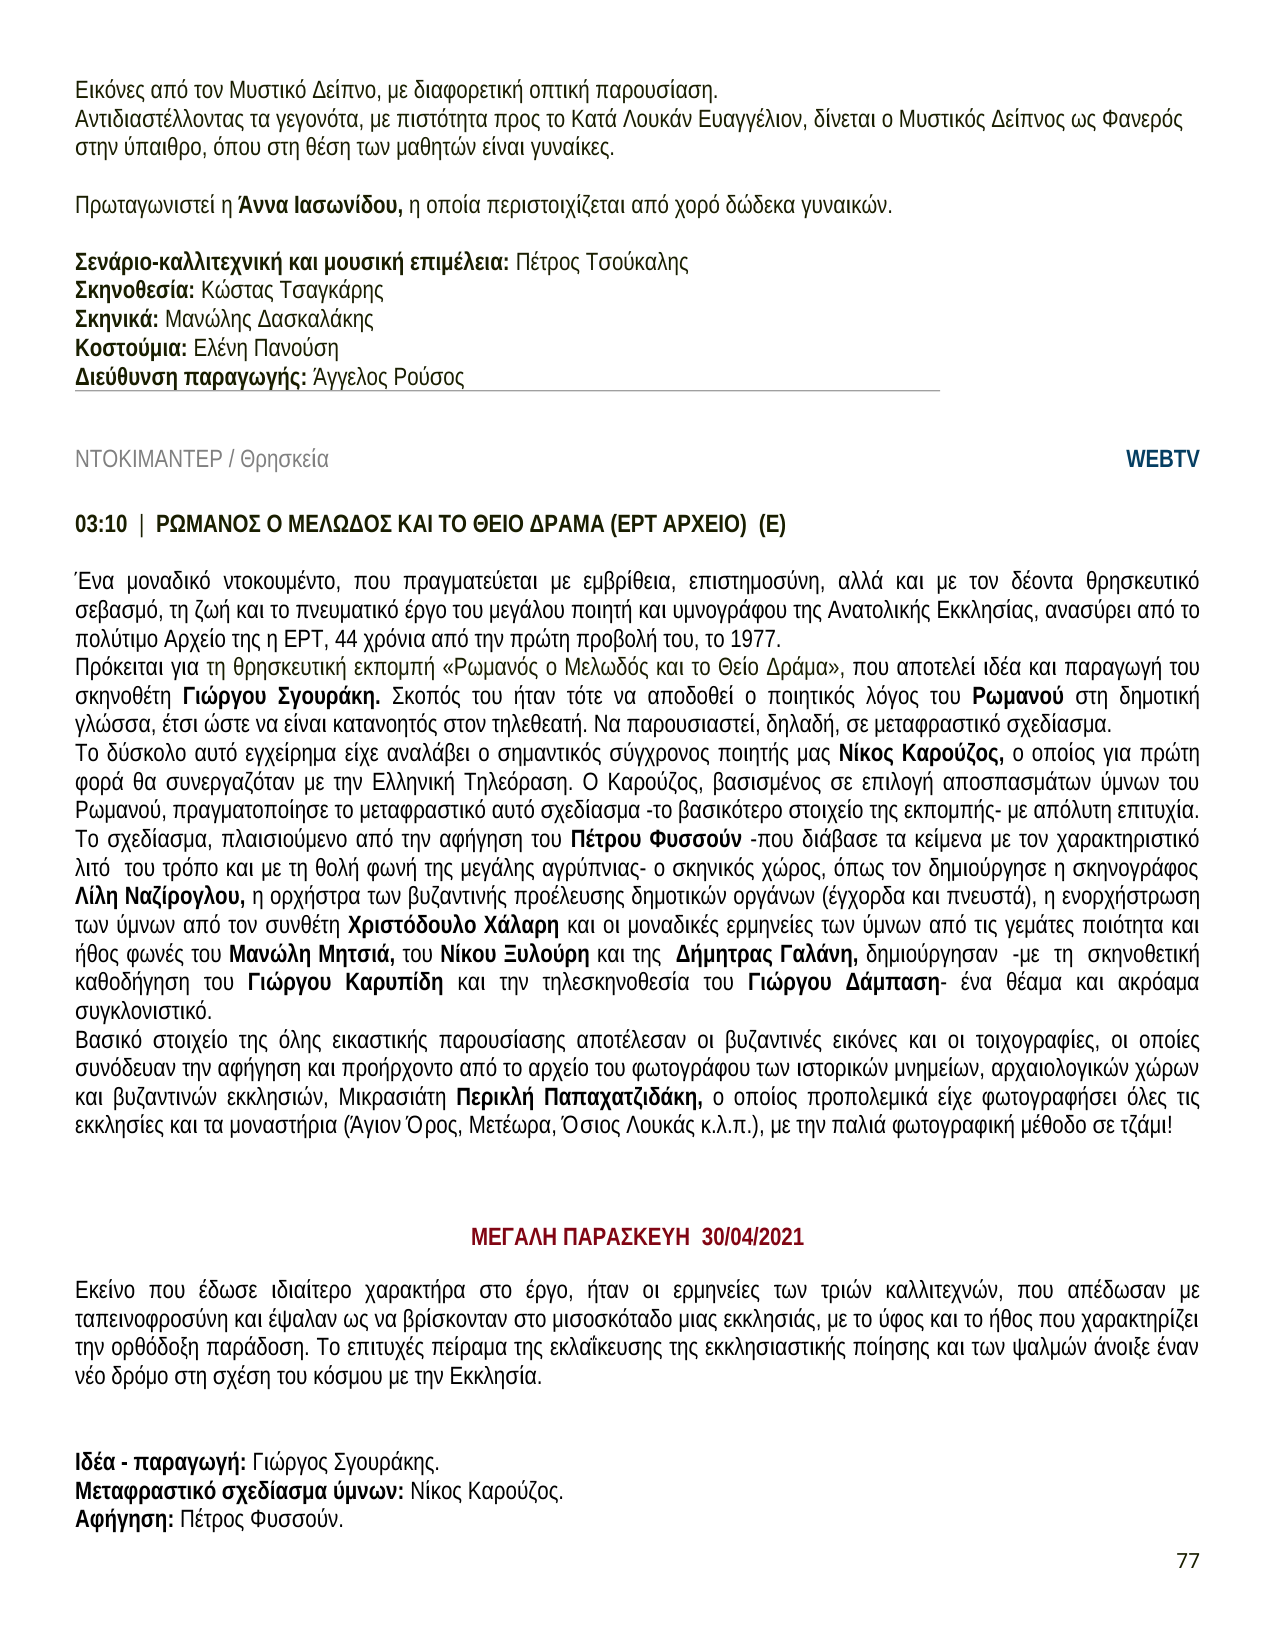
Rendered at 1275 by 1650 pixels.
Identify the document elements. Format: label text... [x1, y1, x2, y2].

table_header ΝΤΟΚΙΜΑΝΤΕΡ / Θρησκεία [75, 444, 637, 472]
text Ένα μοναδικό ντοκουμέντο, που πραγματεύεται με εμβρίθεια, επιστημοσύνη, αλλά και με τον δέοντα θρησκευτικό σεβασμό, τη ζωή και το πνευματικό έργο του μεγάλου ποιητή και υμνογράφου της Ανατολικής Εκκλησίας, ανασύρει από το πολύτιμο Αρχείο της η ΕΡΤ, 44 χρόνια από την πρώτη προβολή του, το 1977. [75, 566, 1200, 652]
text 03:10 | ΡΩΜΑΝΟΣ Ο ΜΕΛΩΔΟΣ ΚΑΙ ΤΟ ΘΕΙΟ ΔΡΑΜΑ (ΕΡΤ ΑΡΧΕΙΟ) (E) [75, 472, 1200, 538]
text Εκείνο που έδωσε ιδιαίτερο χαρακτήρα στο έργο, ήταν οι ερμηνείες των τριών καλλιτεχνών, που απέδωσαν με ταπεινοφροσύνη και έψαλαν ως να βρίσκονταν στο μισοσκόταδο μιας εκκλησιάς, με το ύφος και το ήθος που χαρακτηρίζει την ορθόδοξη παράδοση. Το επιτυχές πείραμα της εκλαΐκευσης της εκκλησιαστικής ποίησης και των ψαλμών άνοιξε έναν νέο δρόμο στη σχέση του κόσμου με την Εκκλησία. [75, 1275, 1200, 1390]
text Το δύσκολο αυτό εγχείρημα είχε αναλάβει ο σημαντικός σύγχρονος ποιητής μας Νίκος Καρούζος, ο οποίος για πρώτη φορά θα συνεργαζόταν με την Ελληνική Τηλεόραση. Ο Καρούζος, βασισμένος σε επιλογή αποσπασμάτων ύμνων του Ρωμανού, πραγματοποίησε το μεταφραστικό αυτό σχεδίασμα -το βασικότερο στοιχείο της εκπομπής- με απόλυτη επιτυχία. Το σχεδίασμα, πλαισιούμενο από την αφήγηση του Πέτρου Φυσσούν -που διάβασε τα κείμενα με τον χαρακτηριστικό λιτό του τρόπο και με τη θολή φωνή της μεγάλης αγρύπνιας- ο σκηνικός χώρος, όπως τον δημιούργησε η σκηνογράφος Λίλη Ναζίρογλου, η ορχήστρα των βυζαντινής προέλευσης δημοτικών οργάνων (έγχορδα και πνευστά), η ενορχήστρωση των ύμνων από τον συνθέτη Χριστόδουλο Χάλαρη και οι μοναδικές ερμηνείες των ύμνων από τις γεμάτες ποιότητα και ήθος φωνές του Μανώλη Μητσιά, του Νίκου Ξυλούρη και της Δήμητρας Γαλάνη, δημιούργησαν -με τη σκηνοθετική καθοδήγηση του Γιώργου Καρυπίδη και την τηλεσκηνοθεσία του Γιώργου Δάμπαση- ένα θέαμα και ακρόαμα συγκλονιστικό. [75, 738, 1200, 1024]
text Μεταφραστικό σχεδίασμα ύμνων: Νίκος Καρούζος. [75, 1476, 1200, 1504]
text Πρόκειται για τη θρησκευτική εκπομπή «Ρωμανός ο Μελωδός και το Θείο Δράμα», που αποτελεί ιδέα και παραγωγή του σκηνοθέτη Γιώργου Σγουράκη. Σκοπός του ήταν τότε να αποδοθεί ο ποιητικός λόγος του Ρωμανού στη δημοτική γλώσσα, έτσι ώστε να είναι κατανοητός στον τηλεθεατή. Να παρουσιαστεί, δηλαδή, σε μεταφραστικό σχεδίασμα. [75, 652, 1200, 738]
text Βασικό στοιχείο της όλης εικαστικής παρουσίασης αποτέλεσαν οι βυζαντινές εικόνες και οι τοιχογραφίες, οι οποίες συνόδευαν την αφήγηση και προήρχοντο από το αρχείο του φωτογράφου των ιστορικών μνημείων, αρχαιολογικών χώρων και βυζαντινών εκκλησιών, Μικρασιάτη Περικλή Παπαχατζιδάκη, ο οποίος προπολεμικά είχε φωτογραφήσει όλες τις εκκλησίες και τα μοναστήρια (Άγιον Όρος, Μετέωρα, Όσιος Λουκάς κ.λ.π.), με την παλιά φωτογραφική μέθοδο σε τζάμι! [75, 1024, 1200, 1139]
text Ιδέα - παραγωγή: Γιώργος Σγουράκης. [75, 1447, 1200, 1476]
table_header WEBTV [638, 444, 1200, 472]
text Εικόνες από τον Μυστικό Δείπνο, με διαφορετική οπτική παρουσίαση. Αντιδιαστέλλοντας τα γεγονότα, με πιστότητα προς το Κατά Λουκάν Ευαγγέλιον, δίνεται ο Μυστικός Δείπνος ως Φανερός στην ύπαιθρο, όπου στη θέση των μαθητών είναι γυναίκες. Πρωταγωνιστεί η Άννα Ιασωνίδου, η οποία περιστοιχίζεται από χορό δώδεκα γυναικών. Σενάριο-καλλιτεχνική και μουσική επιμέλεια: Πέτρος Τσούκαλης Σκηνοθεσία: Κώστας Τσαγκάρης Σκηνικά: Μανώλης Δασκαλάκης Κοστούμια: Ελένη Πανούση Διεύθυνση παραγωγής: Άγγελος Ρούσος [75, 75, 1200, 419]
text Αφήγηση: Πέτρος Φυσσούν. [75, 1504, 1200, 1533]
text ΜΕΓΑΛΗ ΠΑΡΑΣΚΕΥΗ 30/04/2021 [75, 1221, 1200, 1250]
